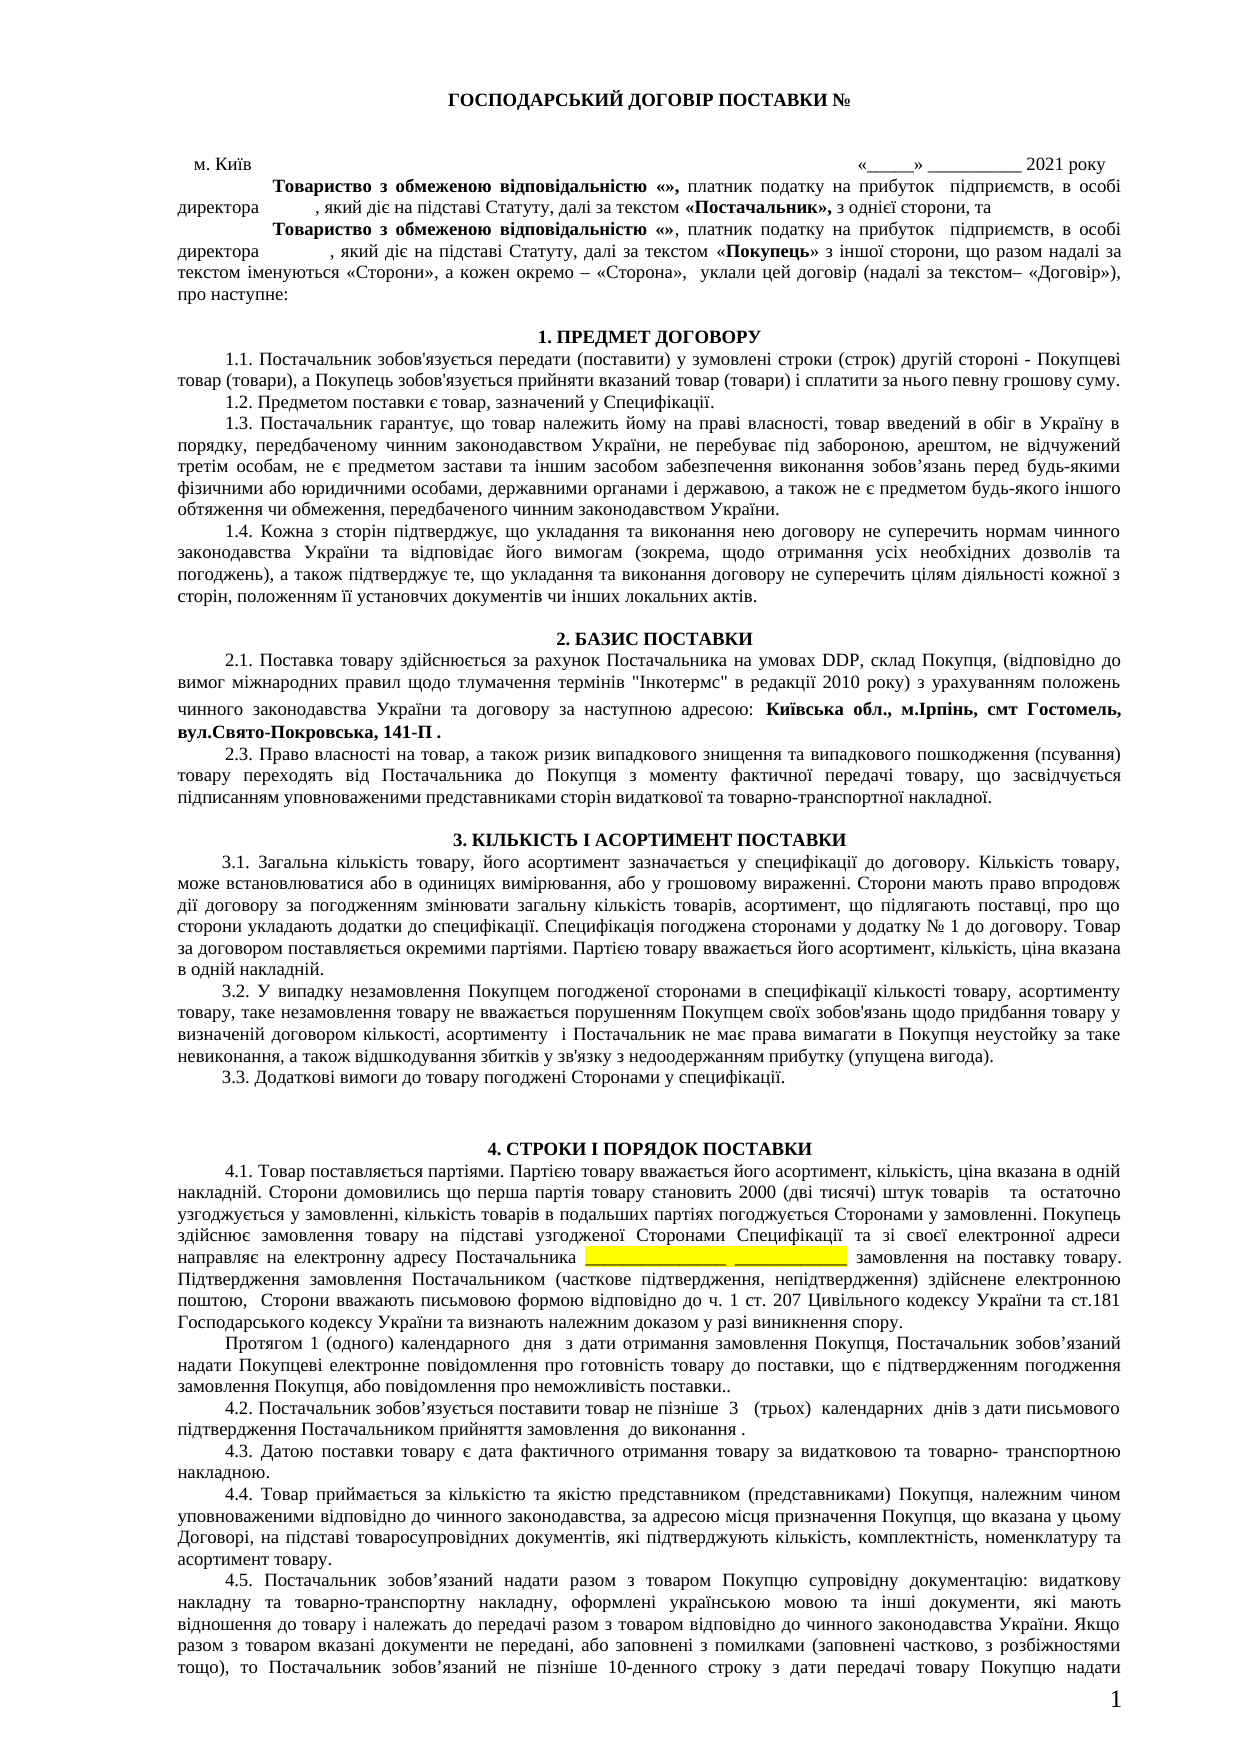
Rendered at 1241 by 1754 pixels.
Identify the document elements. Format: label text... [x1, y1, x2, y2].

text 4. СТРОКИ І ПОРЯДОК ПОСТАВКИ [177, 1138, 1122, 1159]
text 4.4. Товар приймається за кількістю та якістю представником (представниками) Покупця, належним чином уповноваженими відповідно до чинного законодавства, за адресою місця призначення Покупця, що вказана у цьому Договорі, на підставі товаросупровідних документів, які підтверджують кількість, комплектність, номенклатуру та асортимент товару. [177, 1483, 1122, 1569]
text Товариство з обмеженою відповідальністю «», платник податку на прибуток підприємств, в особі директора , який діє на підставі Статуту, далі за текстом «Покупець» з іншої сторони, що разом надалі за текстом іменуються «Сторони», а кожен окремо – «Сторона», уклали цей договір (надалі за текстом– «Договір»), про наступне: [177, 218, 1122, 304]
text 4.1. Товар поставляється партіями. Партією товару вважається його асортимент, кількість, ціна вказана в одній накладній. Сторони домовились що перша партія товару становить 2000 (дві тисячі) штук товарів та остаточно узгоджується у замовленні, кількість товарів в подальших партіях погоджується Сторонами у замовленні. Покупець здійснює замовлення товару на підставі узгодженої Сторонами Специфікації та зі своєї електронної адреси направляє на електронну адресу Постачальника _______________ ____________ замовлення на поставку товару. Підтвердження замовлення Постачальником (часткове підтвердження, непідтвердження) здійснене електронною поштою, Сторони вважають письмовою формою відповідно до ч. 1 ст. 207 Цивільного кодексу України та ст.181 Господарського кодексу України та визнають належним доказом у разі виникнення спору. [177, 1159, 1122, 1332]
text 4.3. Датою поставки товару є дата фактичного отримання товару за видатковою та товарно- транспортною накладною. [177, 1440, 1122, 1483]
text 2. БАЗИС ПОСТАВКИ [187, 628, 1122, 649]
text 4.2. Постачальник зобов’язується поставити товар не пізніше 3 (трьох) календарних днів з дати письмового підтвердження Постачальником прийняття замовлення до виконання . [177, 1397, 1122, 1440]
text 1.4. Кожна з сторін підтверджує, що укладання та виконання нею договору не суперечить нормам чинного законодавства України та відповідає його вимогам (зокрема, щодо отримання усіх необхідних дозволів та погоджень), а також підтверджує те, що укладання та виконання договору не суперечить цілям діяльності кожної з сторін, положенням її установчих документів чи інших локальних актів. [177, 520, 1122, 606]
text 1.2. Предметом поставки є товар, зазначений у Специфікації. [177, 391, 1122, 412]
text 1.1. Постачальник зобов'язується передати (поставити) у зумовлені строки (строк) другій стороні - Покупцеві товар (товари), а Покупець зобов'язується прийняти вказаний товар (товари) і сплатити за нього певну грошову суму. [177, 347, 1122, 391]
title ГОСПОДАРСЬКИЙ ДОГОВІР ПОСТАВКИ № [177, 89, 1122, 110]
text 3. КІЛЬКІСТЬ І АСОРТИМЕНТ ПОСТАВКИ [177, 829, 1122, 851]
text 2.3. Право власності на товар, а також ризик випадкового знищення та випадкового пошкодження (псування) товару переходять від Постачальника до Покупця з моменту фактичної передачі товару, що засвідчується підписанням уповноваженими представниками сторін видаткової та товарно-транспортної накладної. [177, 743, 1122, 807]
text 3.3. Додаткові вимоги до товару погоджені Сторонами у специфікації. [177, 1066, 1122, 1088]
text Товариство з обмеженою відповідальністю «», платник податку на прибуток підприємств, в особі директора , який діє на підставі Статуту, далі за текстом «Постачальник», з однієї сторони, та [177, 175, 1122, 218]
text 2.1. Поставка товару здійснюється за рахунок Постачальника на умовах DDP, склад Покупця, (відповідно до вимог міжнародних правил щодо тлумачення термінів "Інкотермс" в редакції 2010 року) з урахуванням положень чинного законодавства України та договору за наступною адресою: Київська обл., м.Ірпінь, смт Гостомель, вул.Свято-Покровська, 141-П . [177, 649, 1122, 743]
text Протягом 1 (одного) календарного дня з дати отримання замовлення Покупця, Постачальник зобов’язаний надати Покупцеві електронне повідомлення про готовність товару до поставки, що є підтвердженням погодження замовлення Покупця, або повідомлення про неможливість поставки.. [177, 1332, 1122, 1397]
text 3.2. У випадку незамовлення Покупцем погодженої сторонами в специфікації кількості товару, асортименту товару, таке незамовлення товару не вважається порушенням Покупцем своїх зобов'язань щодо придбання товару у визначеній договором кількості, асортименту і Постачальник не має права вимагати в Покупця неустойку за таке невиконання, а також відшкодування збитків у зв'язку з недоодержанням прибутку (упущена вигода). [177, 980, 1122, 1066]
text 3.1. Загальна кількість товару, його асортимент зазначається у специфікації до договору. Кількість товару, може встановлюватися або в одиницях вимірювання, або у грошовому вираженні. Сторони мають право впродовж дії договору за погодженням змінювати загальну кількість товарів, асортимент, що підлягають поставці, про що сторони укладають додатки до специфікації. Cпецифікація погоджена сторонами у додатку № 1 до договору. Товар за договором поставляється окремими партіями. Партією товару вважається його асортимент, кількість, ціна вказана в одній накладній. [177, 851, 1122, 980]
text 1.3. Постачальник гарантує, що товар належить йому на праві власності, товар введений в обіг в Україну в порядку, передбаченому чинним законодавством України, не перебуває під забороною, арештом, не відчужений третім особам, не є предметом застави та іншим засобом забезпечення виконання зобов’язань перед будь-якими фізичними або юридичними особами, державними органами і державою, а також не є предметом будь-якого іншого обтяження чи обмеження, передбаченого чинним законодавством України. [177, 412, 1122, 520]
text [177, 1569, 1122, 1677]
text м. Київ «_____» __________ 2021 року [177, 153, 1122, 175]
text 1. ПРЕДМЕТ ДОГОВОРУ [177, 326, 1122, 347]
